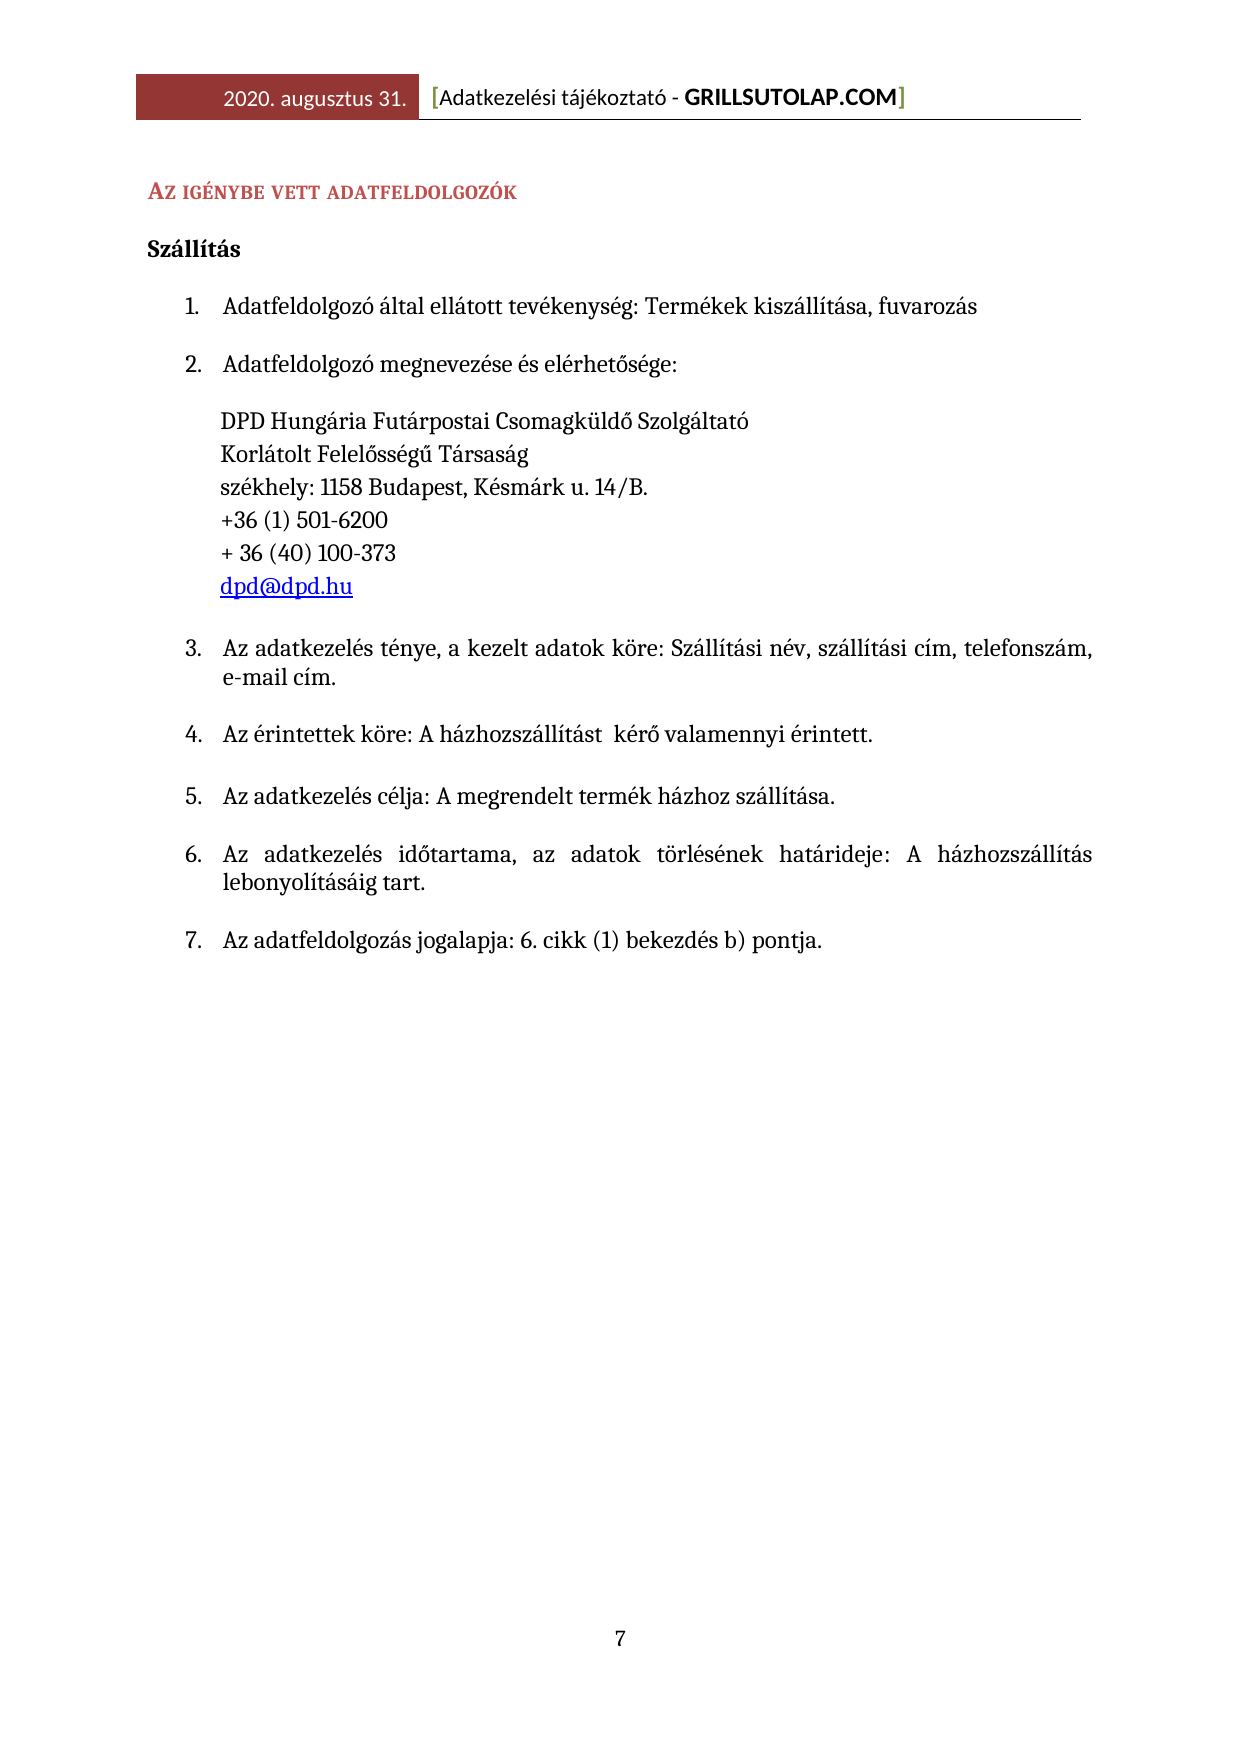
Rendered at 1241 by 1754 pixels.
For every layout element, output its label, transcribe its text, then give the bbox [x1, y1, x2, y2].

list Az adatkezelés időtartama, az adatok törlésének határideje: A házhozszállítás lebonyolításáig tart. [185, 839, 1093, 897]
text Korlátolt Felelősségű Társaság [220, 440, 1093, 469]
text székhely: 1158 Budapest, Késmárk u. 14/B. [220, 473, 1093, 502]
text Az igénybe vett adatfeldolgozók [148, 177, 1093, 206]
list Adatfeldolgozó által ellátott tevékenység: Termékek kiszállítása, fuvarozás [185, 292, 1093, 321]
list Az adatkezelés ténye, a kezelt adatok köre: Szállítási név, szállítási cím, telefonszám, e-mail cím. [185, 634, 1093, 691]
list Az adatfeldolgozás jogalapja: 6. cikk (1) bekezdés b) pontja. [185, 926, 1093, 954]
text DPD Hungária Futárpostai Csomagküldő Szolgáltató [220, 407, 1093, 436]
text Szállítás [148, 234, 1093, 263]
list Adatfeldolgozó megnevezése és elérhetősége: [185, 349, 1093, 378]
text + 36 (40) 100-373 [220, 539, 1093, 568]
text +36 (1) 501-6200 [220, 506, 1093, 535]
list Az adatkezelés célja: A megrendelt termék házhoz szállítása. [185, 782, 1093, 811]
list Az érintettek köre: A házhozszállítást kérő valamennyi érintett. [185, 720, 1093, 749]
text dpd@dpd.hu [220, 572, 1093, 601]
